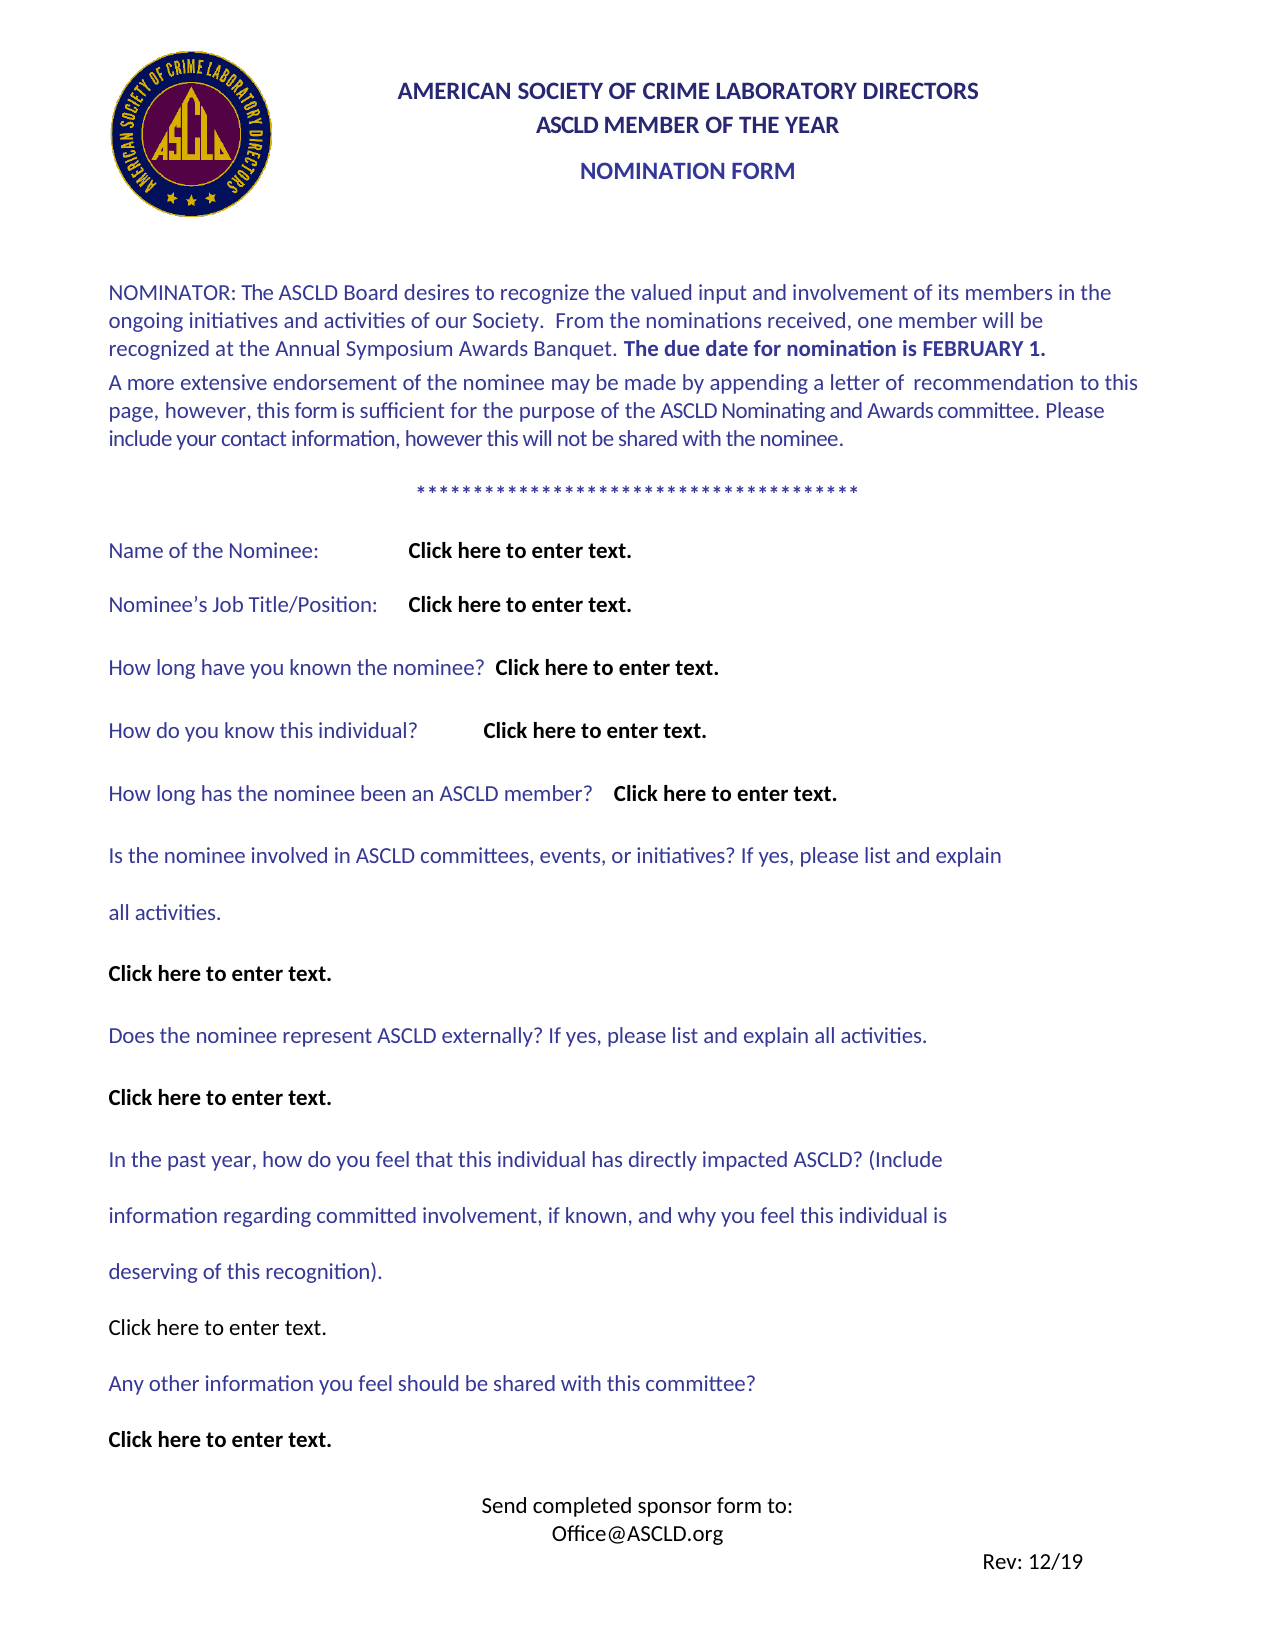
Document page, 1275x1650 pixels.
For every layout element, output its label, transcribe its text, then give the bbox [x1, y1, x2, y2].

text Does the nominee represent ASCLD externally? If yes, please list and explain all activities. [108, 1021, 1011, 1049]
text Name of the Nominee: [108, 536, 1167, 564]
text How long have you known the nominee? [108, 653, 1011, 681]
text ASCLD MEMBER OF THE YEAR [274, 110, 1083, 140]
text In the past year, how do you feel that this individual has directly impacted ASCLD? (Include information regarding committed involvement, if known, and why you feel this individual is deserving of this recognition). [108, 1145, 1011, 1285]
text AMERICAN SOCIETY OF CRIME LABORATORY DIRECTORS [274, 75, 1167, 106]
picture [108, 49, 274, 219]
text *************************************** [415, 480, 1167, 508]
text Nominee’s Job Title/Position: [108, 590, 1011, 618]
text NOMINATION FORM [274, 156, 1083, 186]
text Any other information you feel should be shared with this committee? [108, 1369, 1167, 1397]
text How long has the nominee been an ASCLD member? [108, 779, 1011, 807]
text A more extensive endorsement of the nominee may be made by appending a letter of recommendation to this page, however, this form is sufficient for the purpose of the ASCLD Nominating and Awards committee. Please include your contact information, however this will not be shared with the nominee. [108, 368, 1142, 452]
text NOMINATOR: The ASCLD Board desires to recognize the valued input and involvement of its members in the ongoing initiatives and activities of our Society. From the nominations received, one member will be recognized at the Annual Symposium Awards Banquet. The due date for nomination is February 1. [108, 278, 1142, 363]
text Is the nominee involved in ASCLD committees, events, or initiatives? If yes, please list and explain all activities. [108, 842, 1011, 926]
text How do you know this individual? [108, 716, 1011, 744]
